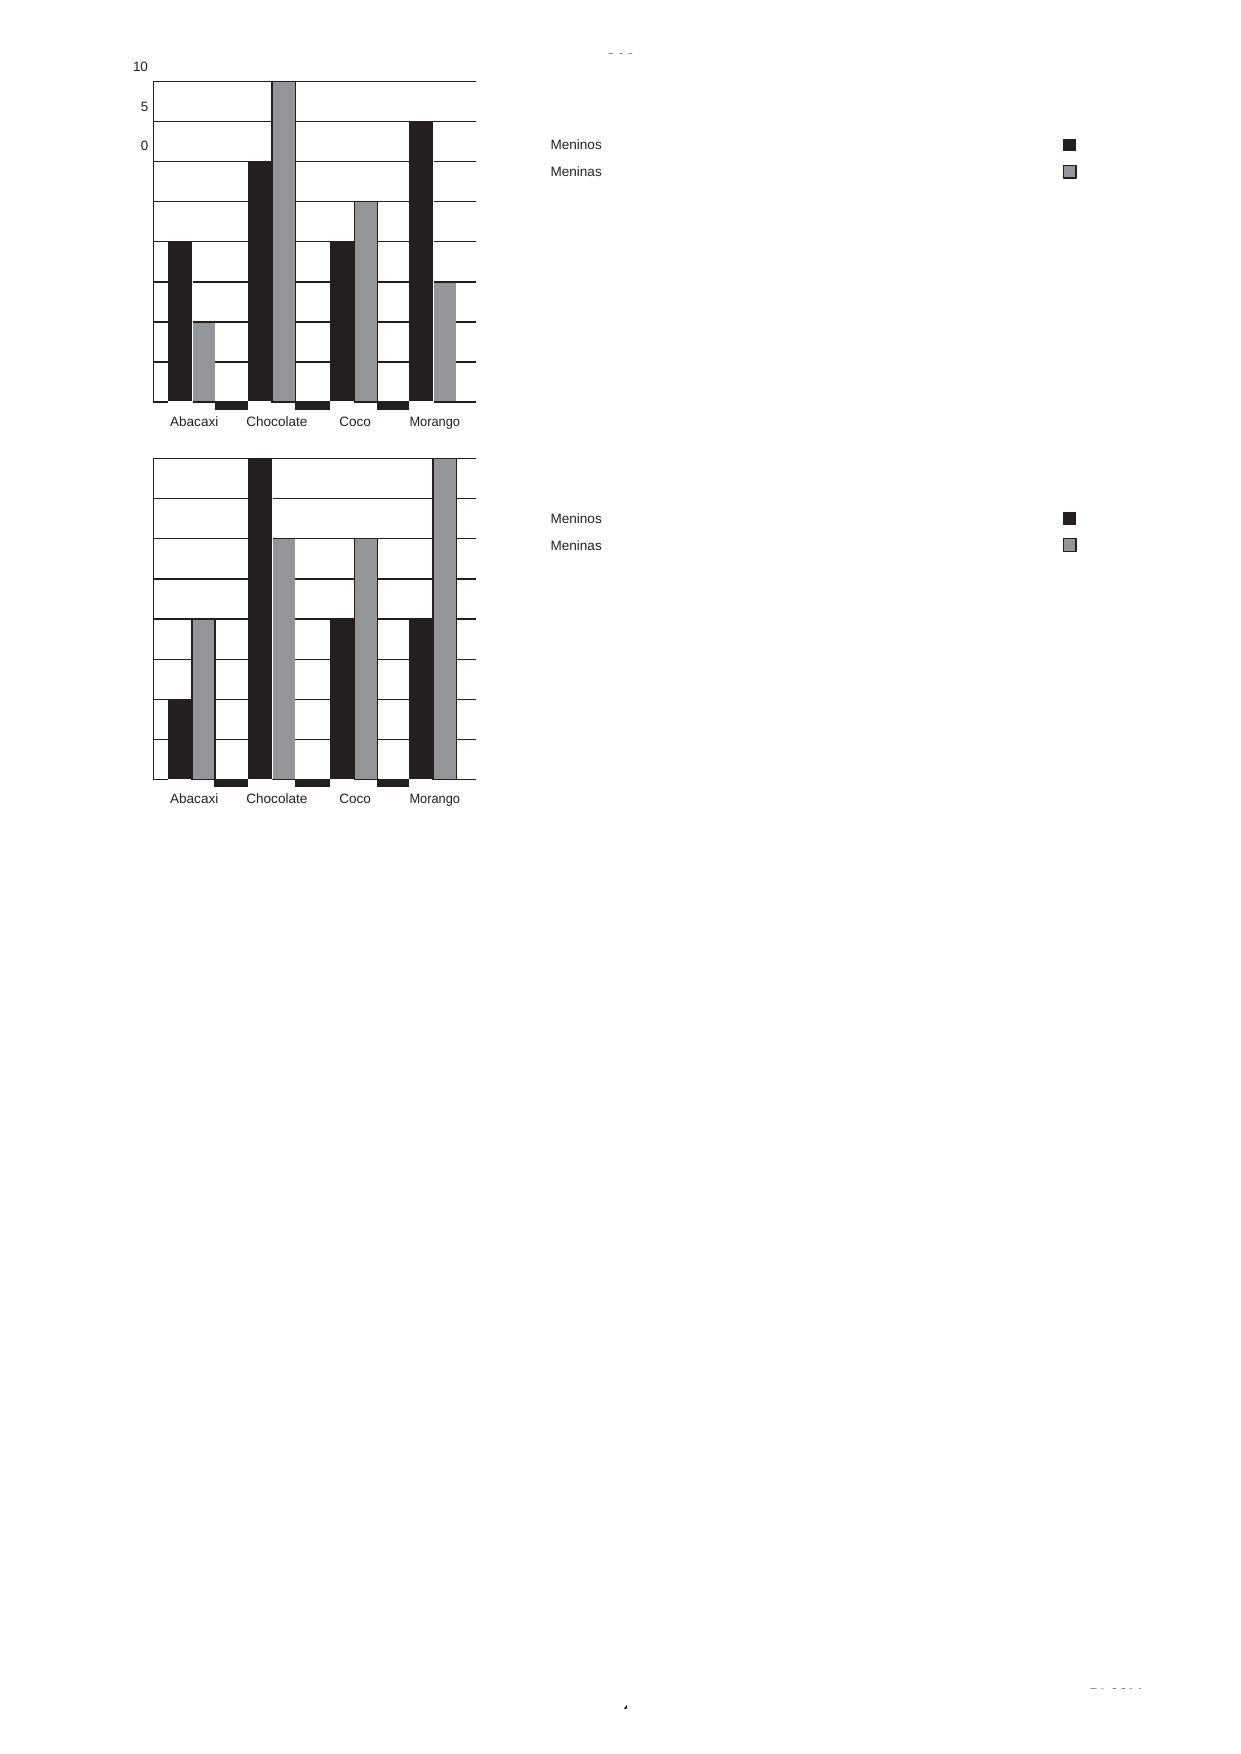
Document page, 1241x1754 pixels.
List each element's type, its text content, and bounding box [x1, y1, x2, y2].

table_cell [330, 242, 354, 401]
table_cell [434, 122, 476, 161]
table_cell [434, 162, 476, 201]
table_cell [215, 323, 248, 361]
table_cell [457, 620, 476, 658]
text Meninos Meninas [550, 510, 651, 553]
table_cell [378, 242, 409, 281]
table_cell [193, 242, 248, 281]
table_cell [215, 363, 248, 401]
table_cell [295, 620, 330, 658]
table_cell [378, 539, 432, 578]
table_cell [378, 660, 409, 698]
table_cell [154, 499, 248, 538]
text Meninos Meninas [550, 137, 651, 179]
table_cell [409, 122, 433, 401]
table_cell [456, 283, 476, 321]
table_cell [434, 283, 456, 401]
table_cell [296, 122, 409, 161]
table_cell [248, 162, 271, 401]
table_cell [296, 162, 409, 201]
table_cell [457, 580, 476, 618]
text Abacaxi Chocolate Coco Morango [170, 414, 463, 429]
table_header [296, 82, 476, 121]
table_header [273, 459, 432, 498]
table_cell [378, 620, 409, 658]
table_cell [154, 539, 248, 578]
text 10 [77, 58, 148, 74]
table_cell [154, 620, 191, 658]
text Abacaxi Chocolate Coco Morango [170, 791, 463, 807]
table_header [273, 82, 295, 401]
table_cell [296, 323, 330, 361]
table_cell [434, 202, 476, 241]
table_cell [216, 620, 248, 658]
table_cell [296, 283, 330, 321]
text 5 [77, 98, 148, 114]
table_cell [154, 122, 271, 161]
table_cell [154, 242, 168, 281]
table_cell [434, 242, 476, 281]
table_cell [409, 620, 432, 779]
table_cell [296, 242, 330, 281]
table_cell [154, 660, 191, 698]
table_cell [295, 740, 330, 779]
text 0 [77, 138, 148, 154]
table_cell [193, 283, 248, 321]
table_cell [457, 660, 476, 698]
table_cell [168, 700, 191, 779]
table_cell [457, 700, 476, 739]
table_header [457, 459, 476, 498]
table_cell [456, 363, 476, 401]
table_cell [378, 363, 409, 401]
table_cell [295, 700, 330, 739]
table_cell [154, 202, 248, 241]
table_cell [296, 363, 330, 401]
table_header [248, 458, 272, 779]
table_cell [216, 700, 248, 739]
table_cell [378, 580, 432, 618]
table_cell [273, 539, 295, 779]
table_cell [154, 580, 248, 618]
table_cell [457, 740, 476, 779]
table_cell [193, 323, 215, 401]
table_header [154, 82, 271, 121]
table_cell [378, 740, 409, 779]
table_cell [168, 242, 192, 401]
table_cell [154, 700, 168, 739]
table_cell [295, 660, 330, 698]
table_cell [457, 499, 476, 538]
table_cell [154, 323, 168, 361]
table_cell [378, 202, 409, 241]
table_cell [295, 539, 354, 578]
table_cell [355, 202, 377, 401]
table_cell [378, 283, 409, 321]
table_header [154, 459, 248, 498]
table_cell [355, 539, 377, 779]
table_cell [154, 162, 248, 201]
table_cell [457, 539, 476, 578]
table_cell [296, 202, 354, 241]
table_cell [154, 740, 168, 779]
table_cell [330, 620, 354, 779]
table_cell [154, 283, 168, 321]
table_cell [295, 580, 354, 618]
table_cell [193, 620, 214, 779]
table_cell [378, 700, 409, 739]
table_cell [456, 323, 476, 361]
table_cell [216, 740, 248, 779]
table_cell [216, 660, 248, 698]
table_cell [378, 323, 409, 361]
table_cell [154, 363, 168, 401]
table_header [434, 459, 456, 779]
table_cell [273, 499, 432, 538]
